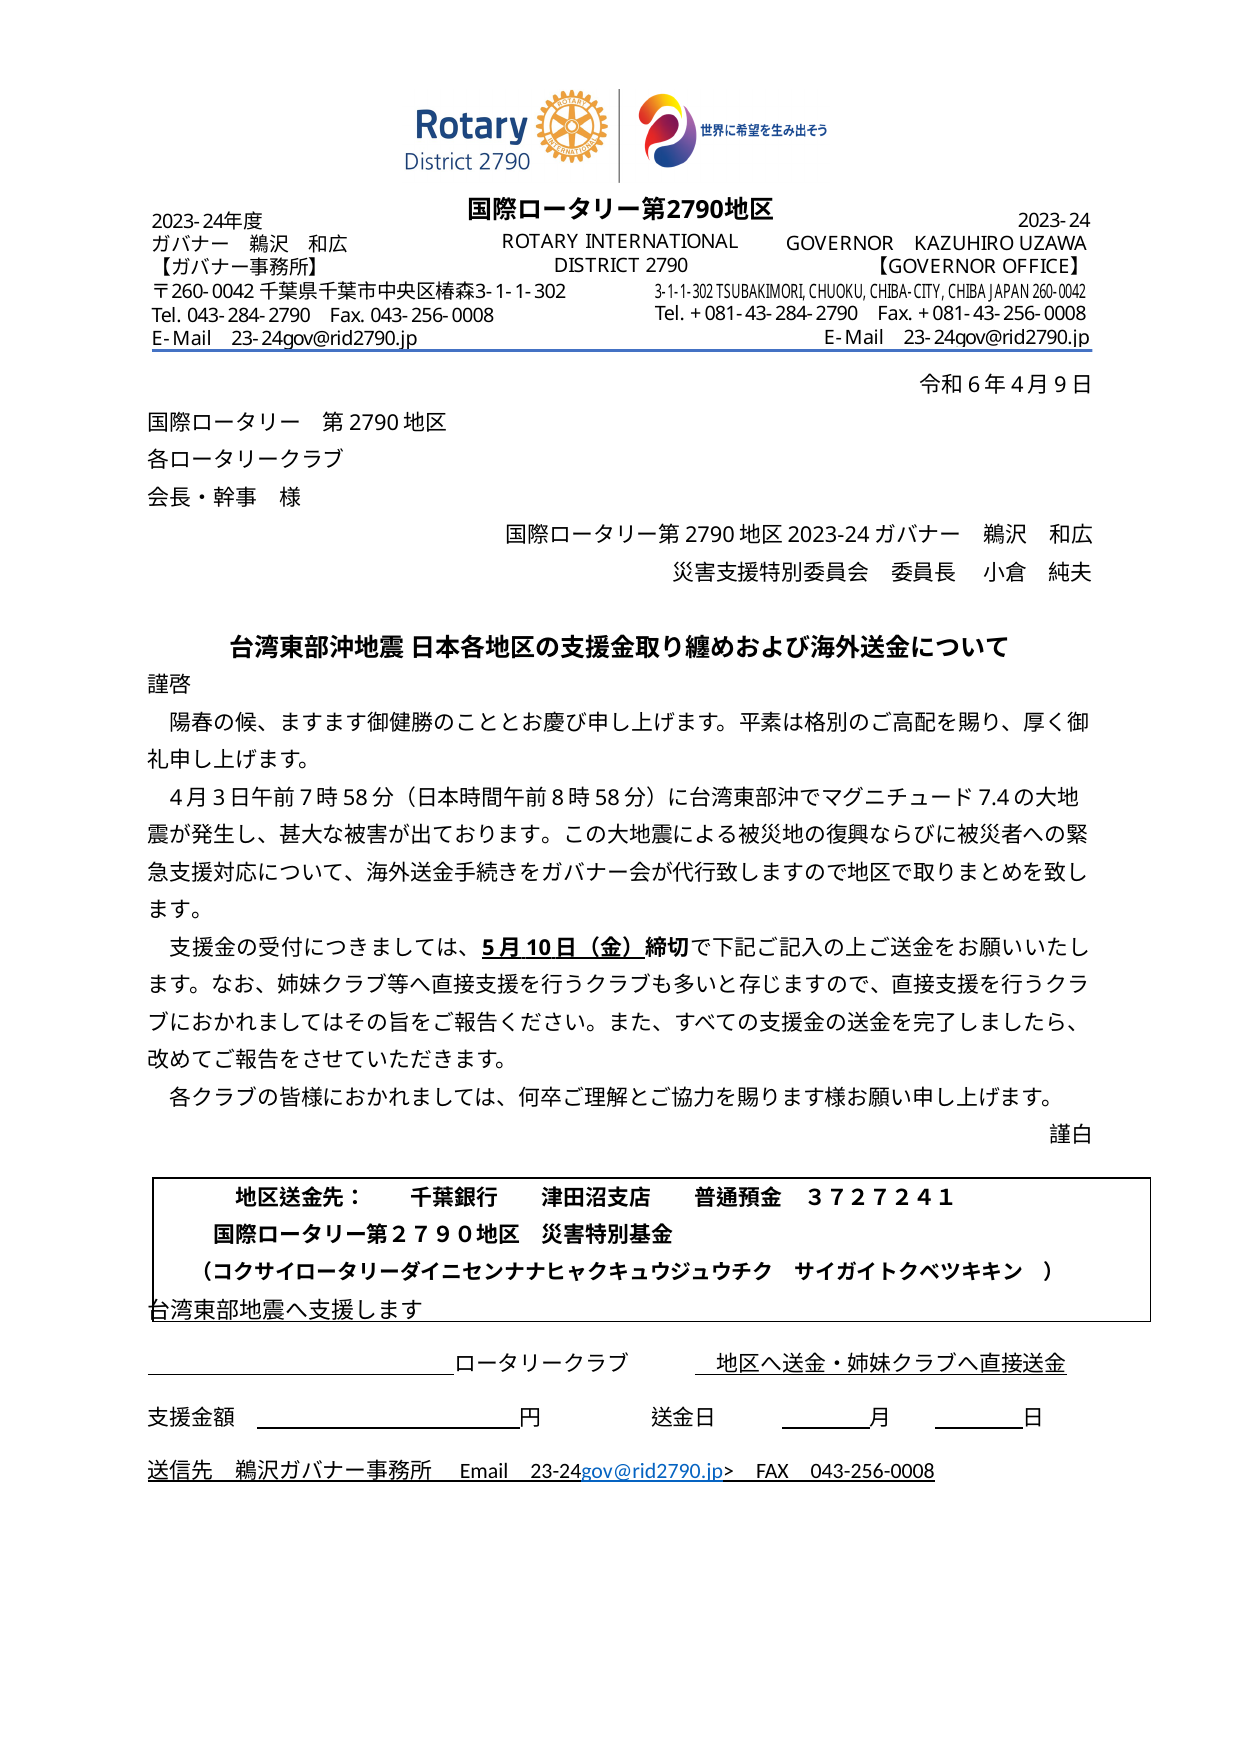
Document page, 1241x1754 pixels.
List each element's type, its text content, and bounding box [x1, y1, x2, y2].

text 陽春の候、ますます御健勝のこととお慶び申し上げます。平素は格別のご高配を賜り、厚く御礼申し上げます。 [148, 702, 1092, 777]
text 謹白 [148, 1114, 1092, 1152]
text 会長・幹事 様 [148, 477, 1092, 514]
text 各ロータリークラブ [148, 439, 1092, 477]
text 令和6年4月9日 [148, 364, 1092, 402]
text 災害支援特別委員会 委員長 小倉 純夫 [148, 552, 1092, 589]
text 支援金額 円 送金日 月 日 [148, 1397, 1092, 1434]
text 国際ロータリー 第2790地区 [148, 402, 1092, 439]
text 支援金の受付につきましては、5月10日（金）締切で下記ご記入の上ご送金をお願いいたします。なお、姉妹クラブ等へ直接支援を行うクラブも多いと存じますので、直接支援を行うクラブにおかれましてはその旨をご報告ください。また、すべての支援金の送金を完了しましたら、改めてご報告をさせていただきます。 [148, 927, 1092, 1077]
text ロータリークラブ 地区へ送金・姉妹クラブへ直接送金 [148, 1343, 1092, 1381]
text 国際ロータリー第２７９０地区 災害特別基金 [154, 1214, 1092, 1252]
text 地区送金先： 千葉銀行 津田沼支店 普通預金 ３７２７２４１ [154, 1179, 1092, 1214]
text 国際ロータリー第2790地区2023-24ガバナー 鵜沢 和広 [148, 514, 1092, 552]
text 4月3日午前7時58分（日本時間午前8時58分）に台湾東部沖でマグニチュード7.4の大地震が発生し、甚大な被害が出ております。この大地震による被災地の復興ならびに被災者への緊急支援対応について、海外送金手続きをガバナー会が代行致しますので地区で取りまとめを致します。 [148, 777, 1092, 927]
text 各クラブの皆様におかれましては、何卒ご理解とご協力を賜ります様お願い申し上げます。 [148, 1077, 1092, 1114]
text （コクサイロータリーダイニセンナナヒャクキュウジュウチク サイガイトクベツキキン ） [191, 1252, 1092, 1289]
text 台湾東部沖地震 日本各地区の支援金取り纏めおよび海外送金について [148, 627, 1092, 664]
text 謹啓 [148, 664, 1092, 702]
text 台湾東部地震へ支援します [148, 1289, 1092, 1327]
text 送信先 鵜沢ガバナー事務所 Email 23-24gov@rid2790.jp> FAX 043-256-0008 [148, 1450, 1092, 1488]
